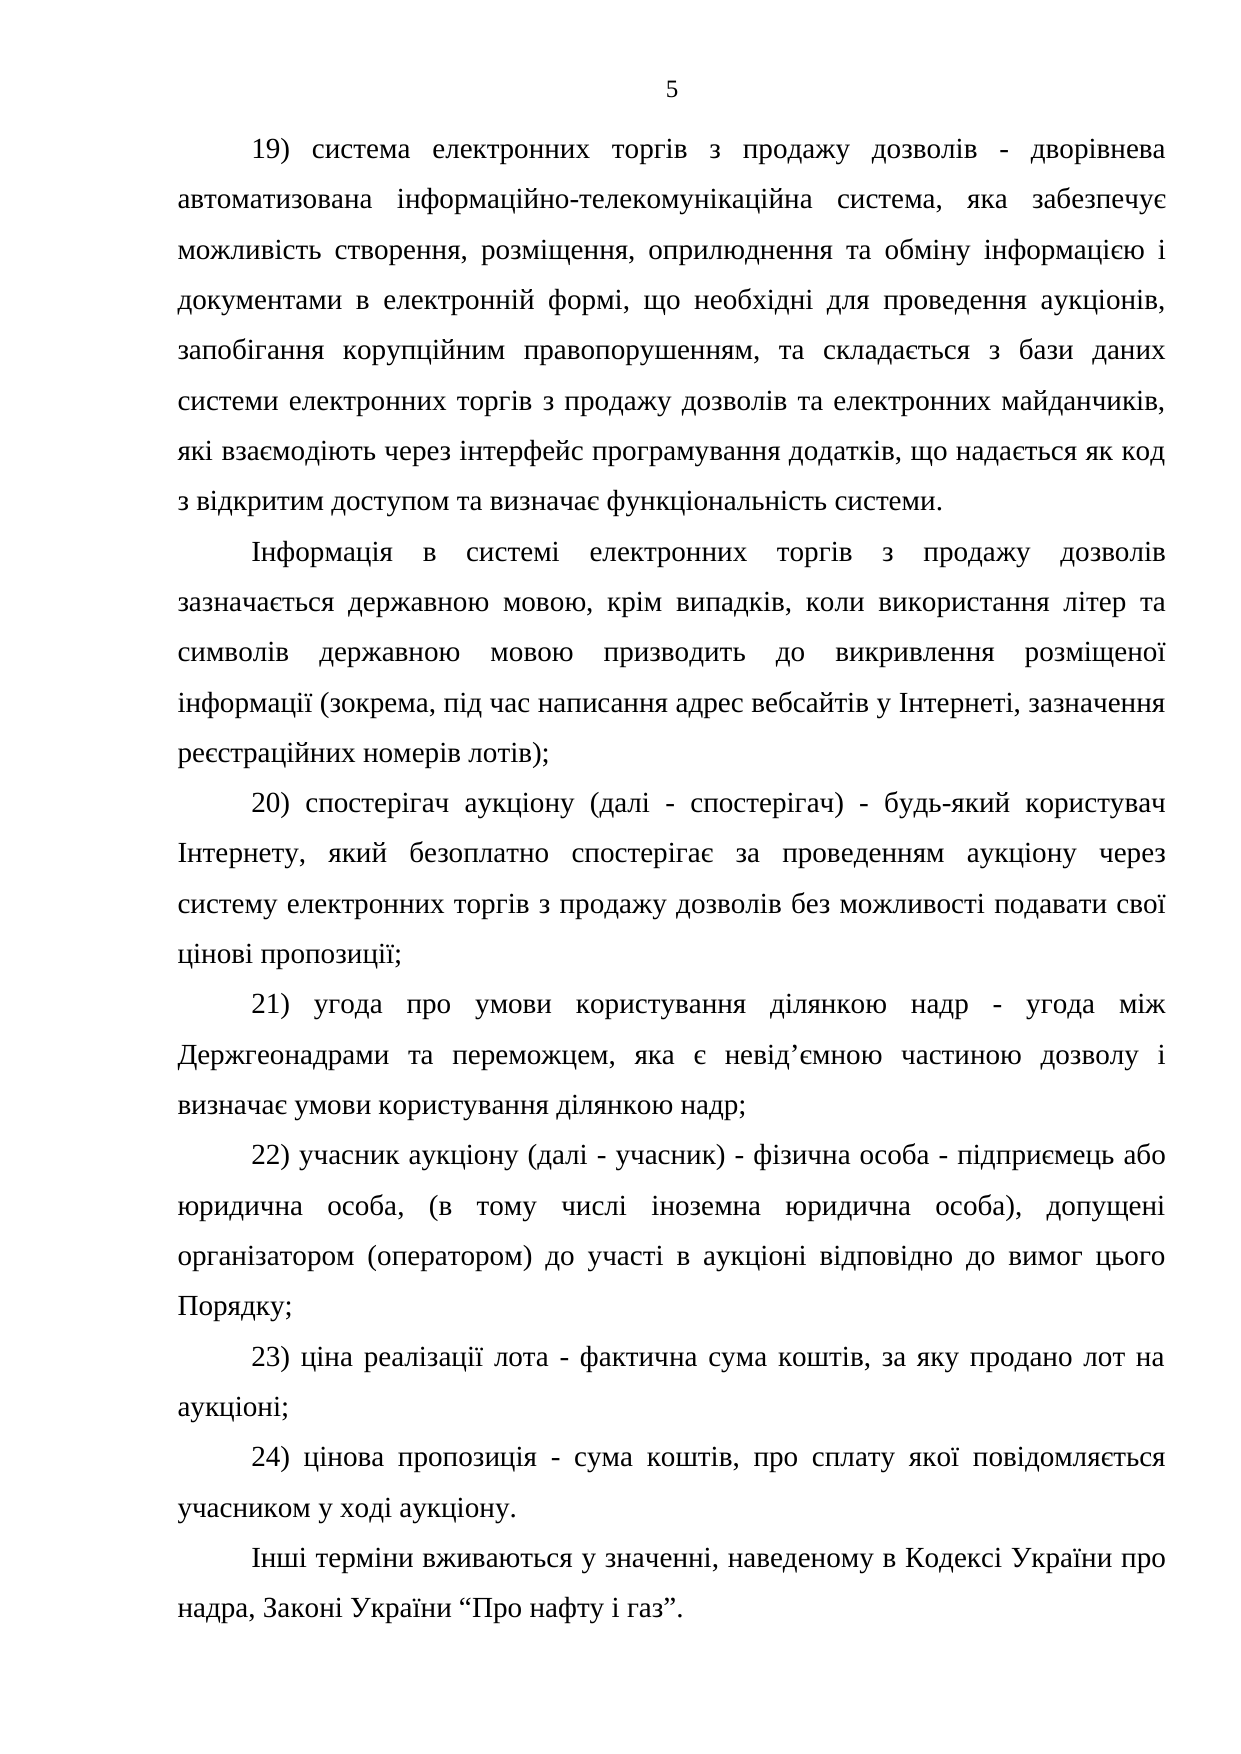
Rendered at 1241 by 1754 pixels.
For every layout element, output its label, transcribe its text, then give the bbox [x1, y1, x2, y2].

text 23) ціна реалізації лота - фактична сума коштів, за яку продано лот на аукціоні; [177, 1339, 1167, 1423]
text Інші терміни вживаються у значенні, наведеному в Кодексі України про надра, Законі України “Про нафту і газ”. [177, 1540, 1167, 1624]
text 20) спостерігач аукціону (далі - спостерігач) - будь-який користувач Інтернету, який безоплатно спостерігає за проведенням аукціону через систему електронних торгів з продажу дозволів без можливості подавати свої цінові пропозиції; [177, 785, 1167, 970]
text Інформація в системі електронних торгів з продажу дозволів зазначається державною мовою, крім випадків, коли використання літер та символів державною мовою призводить до викривлення розміщеної інформації (зокрема, під час написання адрес вебсайтів у Інтернеті, зазначення реєстраційних номерів лотів); [177, 534, 1167, 768]
text 24) цінова пропозиція - сума коштів, про сплату якої повідомляється учасником у ході аукціону. [177, 1439, 1167, 1523]
text 21) угода про умови користування ділянкою надр - угода між Держгеонадрами та переможцем, яка є невід’ємною частиною дозволу і визначає умови користування ділянкою надр; [177, 987, 1167, 1121]
text 19) система електронних торгів з продажу дозволів - дворівнева автоматизована інформаційно-телекомунікаційна система, яка забезпечує можливість створення, розміщення, оприлюднення та обміну інформацією і документами в електронній формі, що необхідні для проведення аукціонів, запобігання корупційним правопорушенням, та складається з бази даних системи електронних торгів з продажу дозволів та електронних майданчиків, які взаємодіють через інтерфейс програмування додатків, що надається як код з відкритим доступом та визначає функціональність системи. [177, 131, 1167, 517]
text 22) учасник аукціону (далі - учасник) - фізична особа - підприємець або юридична особа, (в тому числі іноземна юридична особа), допущені організатором (оператором) до участі в аукціоні відповідно до вимог цього Порядку; [177, 1137, 1167, 1322]
